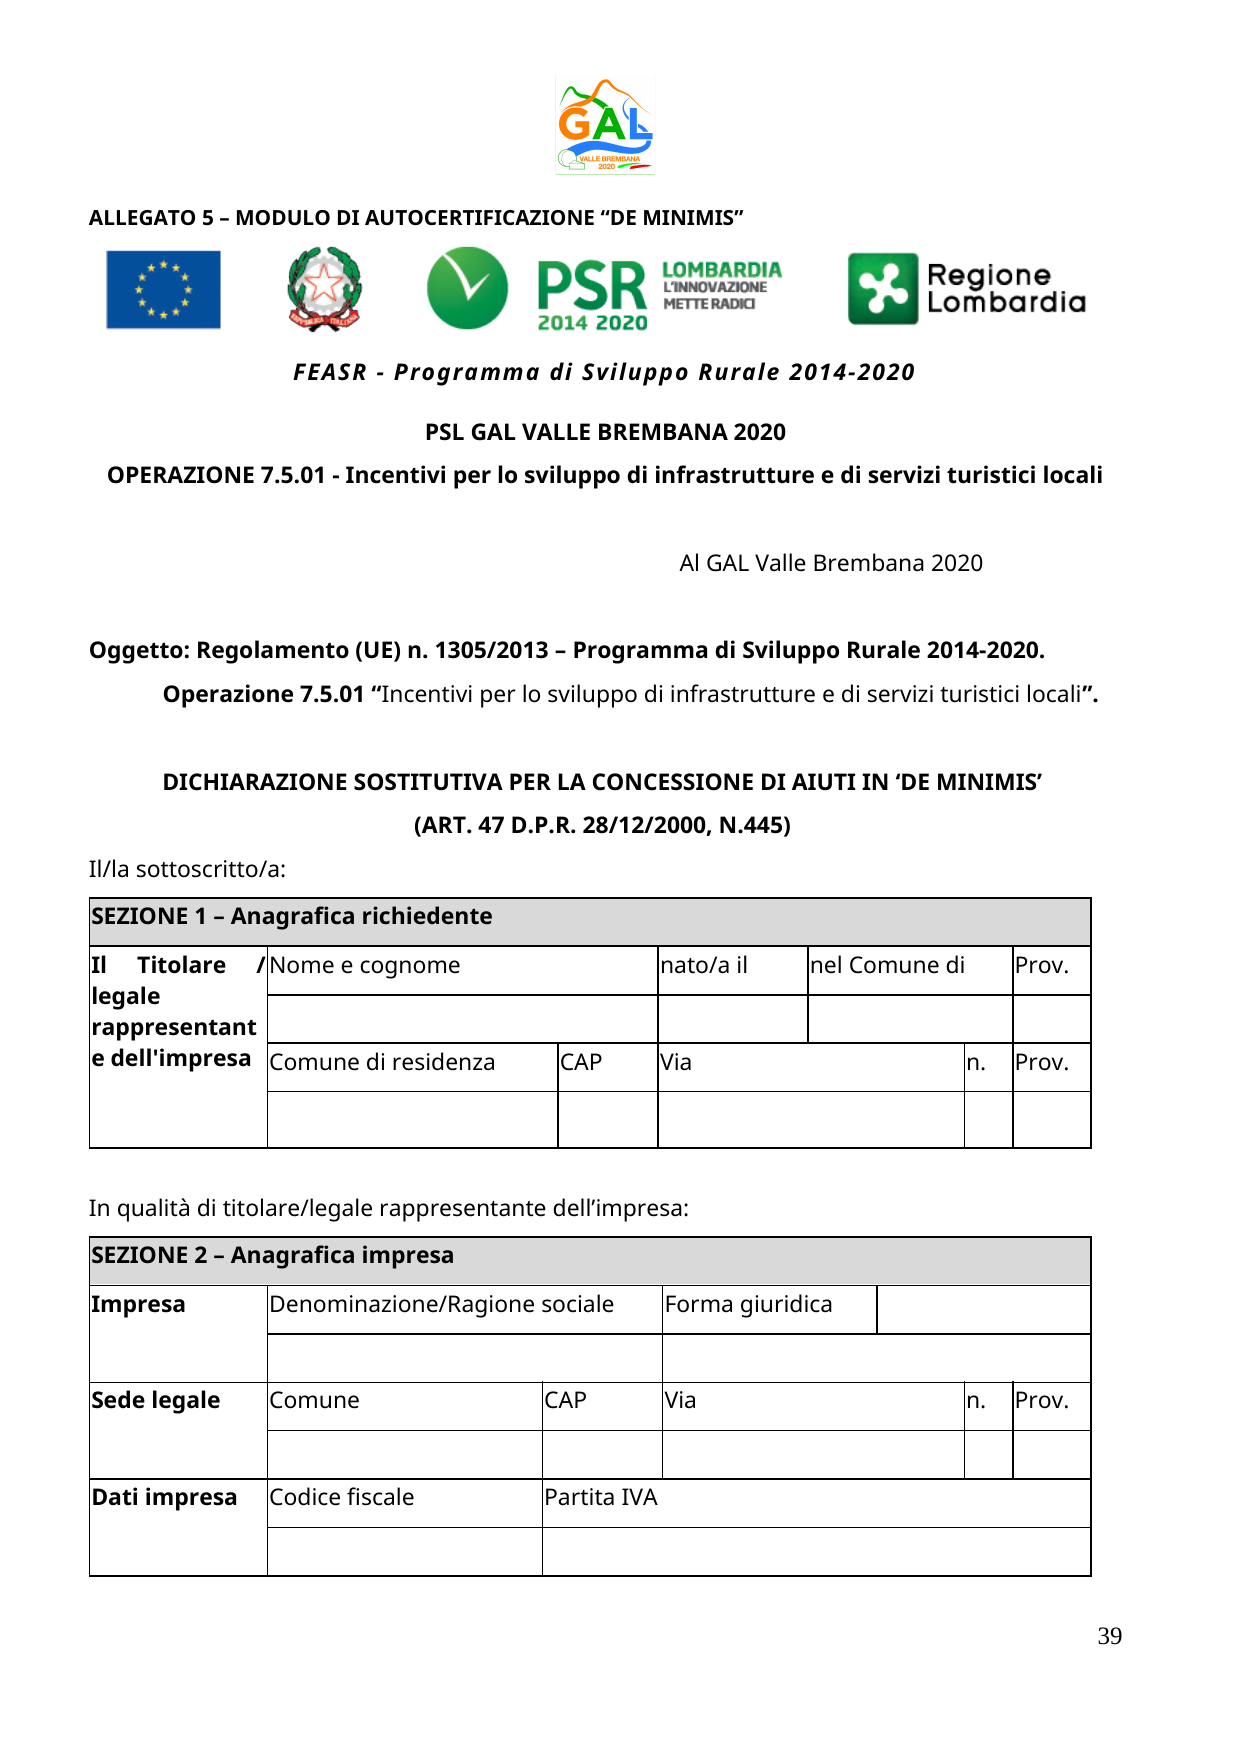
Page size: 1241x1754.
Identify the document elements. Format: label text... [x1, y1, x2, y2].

table_cell Prov. [1014, 1383, 1090, 1430]
subtitle ALLEGATO 5 – MODULO DI AUTOCERTIFICAZIONE “DE MINIMIS” [89, 203, 1122, 232]
table_cell [965, 1431, 1012, 1478]
title OPERAZIONE 7.5.01 - Incentivi per lo sviluppo di infrastrutture e di servizi turistici locali [89, 459, 1122, 491]
table_cell [663, 1431, 964, 1478]
text Oggetto: Regolamento (UE) n. 1305/2013 – Programma di Sviluppo Rurale 2014-2020. [89, 634, 1122, 666]
table_cell [268, 1431, 542, 1478]
table_cell [1014, 1092, 1090, 1147]
table_cell Nome e cognome [268, 947, 657, 994]
picture [105, 244, 1106, 344]
table_cell [809, 996, 1012, 1042]
table_cell Denominazione/Ragione sociale [268, 1286, 662, 1333]
table_cell [268, 1092, 557, 1147]
table_cell [543, 1528, 1090, 1575]
table_cell [268, 1335, 662, 1381]
table_cell [659, 996, 807, 1042]
table_cell Codice fiscale [268, 1480, 542, 1527]
table_cell [965, 1092, 1012, 1147]
table_cell Comune [268, 1383, 542, 1430]
table_cell [268, 996, 657, 1042]
text (Art. 47 D.P.R. 28/12/2000, n.445) [89, 809, 1122, 841]
table_cell Partita IVA [543, 1480, 1090, 1527]
table_cell [663, 1335, 1090, 1381]
text DICHIARAZIONE SOSTITUTIVA PER LA CONCESSIONE DI AIUTI IN ‘DE MINIMIS’ [89, 766, 1122, 797]
table_cell Impresa [90, 1286, 267, 1381]
table_cell Prov. [1014, 947, 1090, 994]
table_cell CAP [543, 1383, 662, 1430]
table_header SEZIONE 1 – Anagrafica richiedente [90, 899, 1090, 945]
table_cell [1014, 996, 1090, 1042]
table_cell Forma giuridica [663, 1286, 876, 1333]
text Al GAL Valle Brembana 2020 [679, 547, 1122, 578]
table_cell nel Comune di [809, 947, 1012, 994]
table_cell n. [965, 1383, 1012, 1430]
table_cell Via [659, 1044, 964, 1091]
table_cell [559, 1092, 657, 1147]
picture [555, 75, 656, 175]
table_cell n. [965, 1044, 1012, 1091]
table_cell Via [663, 1383, 964, 1430]
text Il/la sottoscritto/a: [89, 853, 1122, 884]
table_cell Sede legale [90, 1383, 267, 1478]
table_cell [1014, 1431, 1090, 1478]
table_cell Prov. [1014, 1044, 1090, 1091]
text In qualità di titolare/legale rappresentante dell’impresa: [89, 1192, 1122, 1223]
table_cell Dati impresa [90, 1480, 267, 1575]
table_cell Comune di residenza [268, 1044, 557, 1091]
text FEASR - Programma di Sviluppo Rurale 2014-2020 [89, 356, 1122, 388]
table_cell [878, 1286, 1090, 1333]
table_header SEZIONE 2 – Anagrafica impresa [90, 1238, 1090, 1284]
table_cell [268, 1528, 542, 1575]
table_cell [543, 1431, 662, 1478]
table_cell CAP [559, 1044, 657, 1091]
title PSL GAL VALLE BREMBANA 2020 [89, 416, 1122, 447]
table_cell [659, 1092, 964, 1147]
table_cell nato/a il [659, 947, 807, 994]
table_cell Il Titolare / legale rappresentante dell'impresa [90, 947, 267, 1147]
text Operazione 7.5.01 “Incentivi per lo sviluppo di infrastrutture e di servizi turistici locali”. [162, 678, 1122, 709]
